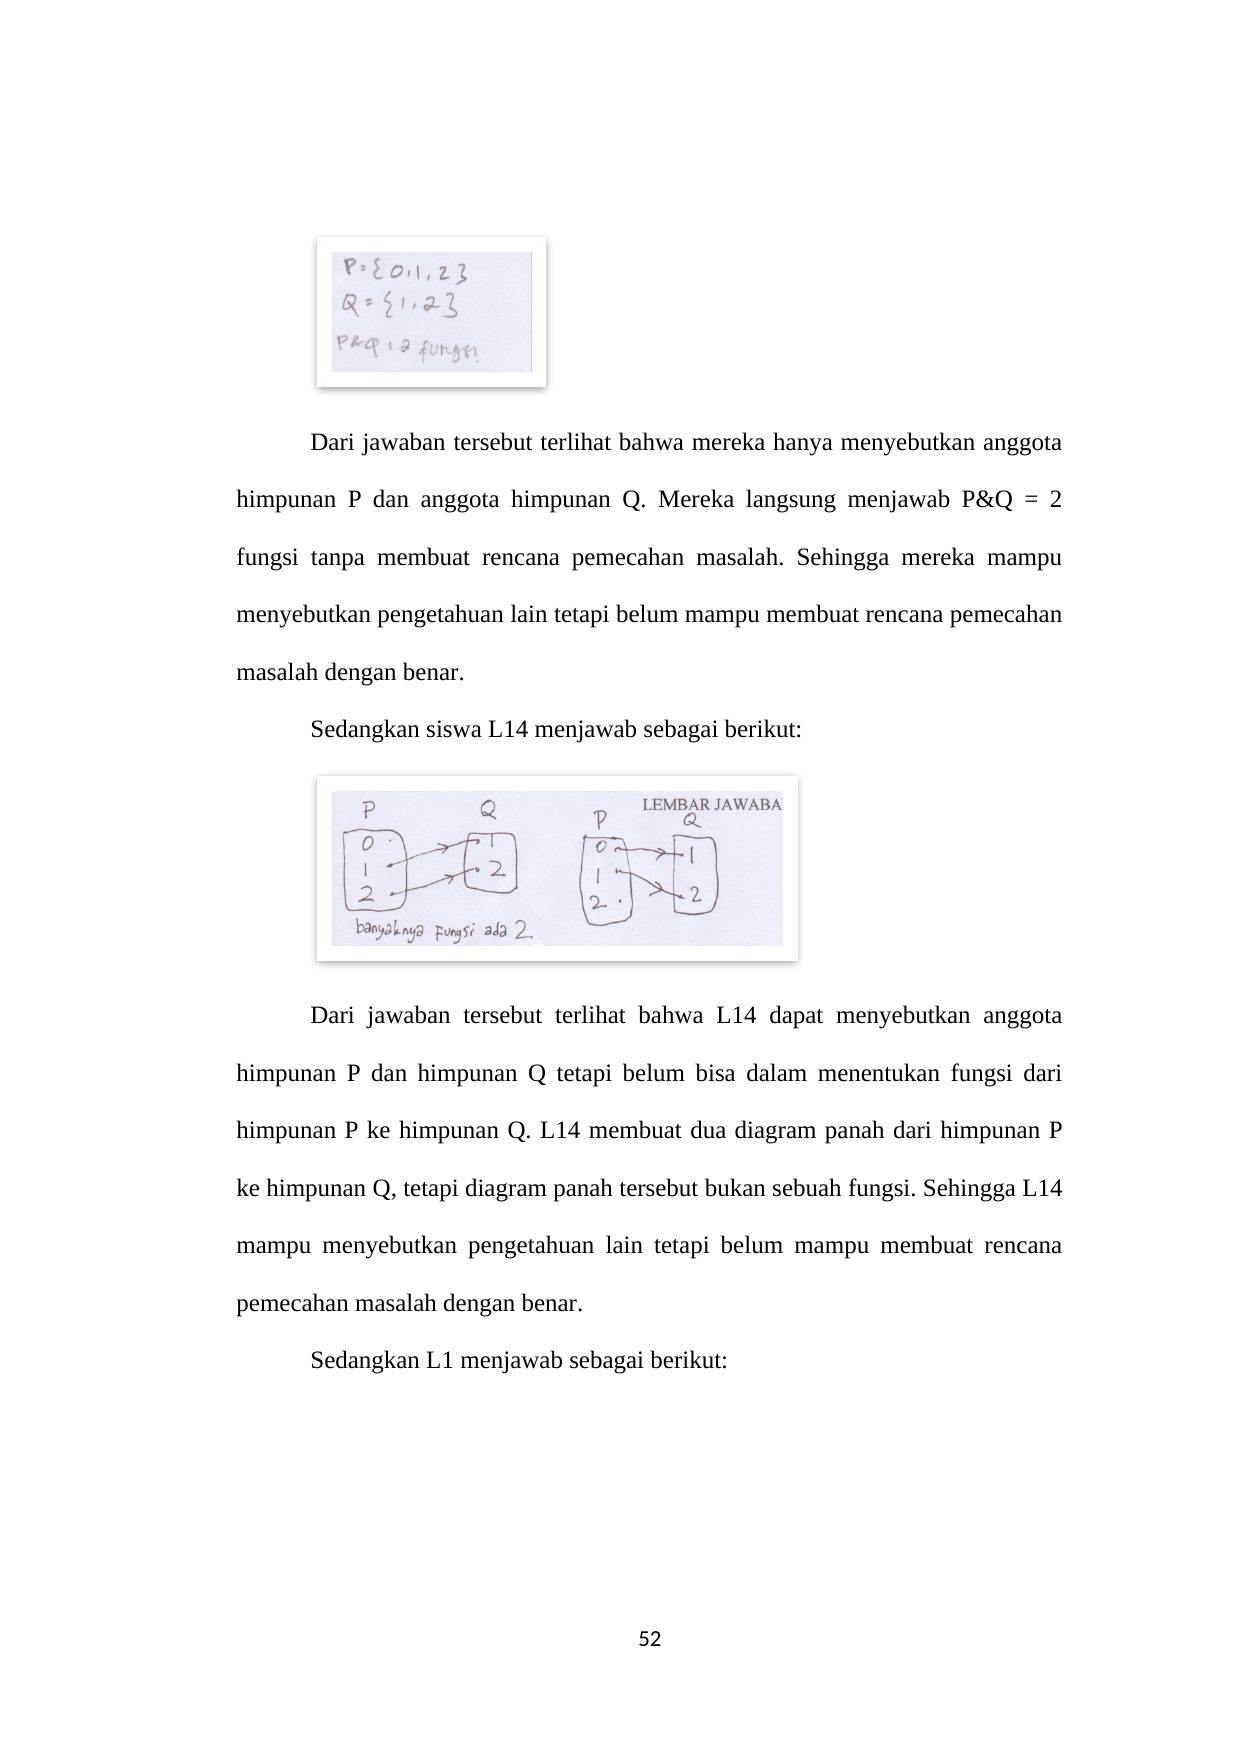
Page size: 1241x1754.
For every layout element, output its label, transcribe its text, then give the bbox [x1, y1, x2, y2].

list Sedangkan L1 menjawab sebagai berikut: [236, 1345, 1063, 1374]
list Dari jawaban tersebut terlihat bahwa L14 dapat menyebutkan anggota himpunan P dan himpunan Q tetapi belum bisa dalam menentukan fungsi dari himpunan P ke himpunan Q. L14 membuat dua diagram panah dari himpunan P ke himpunan Q, tetapi diagram panah tersebut bukan sebuah fungsi. Sehingga L14 mampu menyebutkan pengetahuan lain tetapi belum mampu membuat rencana pemecahan masalah dengan benar. [236, 1000, 1063, 1316]
picture [332, 791, 783, 946]
picture [332, 252, 532, 372]
list Dari jawaban tersebut terlihat bahwa mereka hanya menyebutkan anggota himpunan P dan anggota himpunan Q. Mereka langsung menjawab P&Q = 2 fungsi tanpa membuat rencana pemecahan masalah. Sehingga mereka mampu menyebutkan pengetahuan lain tetapi belum mampu membuat rencana pemecahan masalah dengan benar. [236, 427, 1063, 686]
list Sedangkan siswa L14 menjawab sebagai berikut: [236, 714, 1063, 743]
